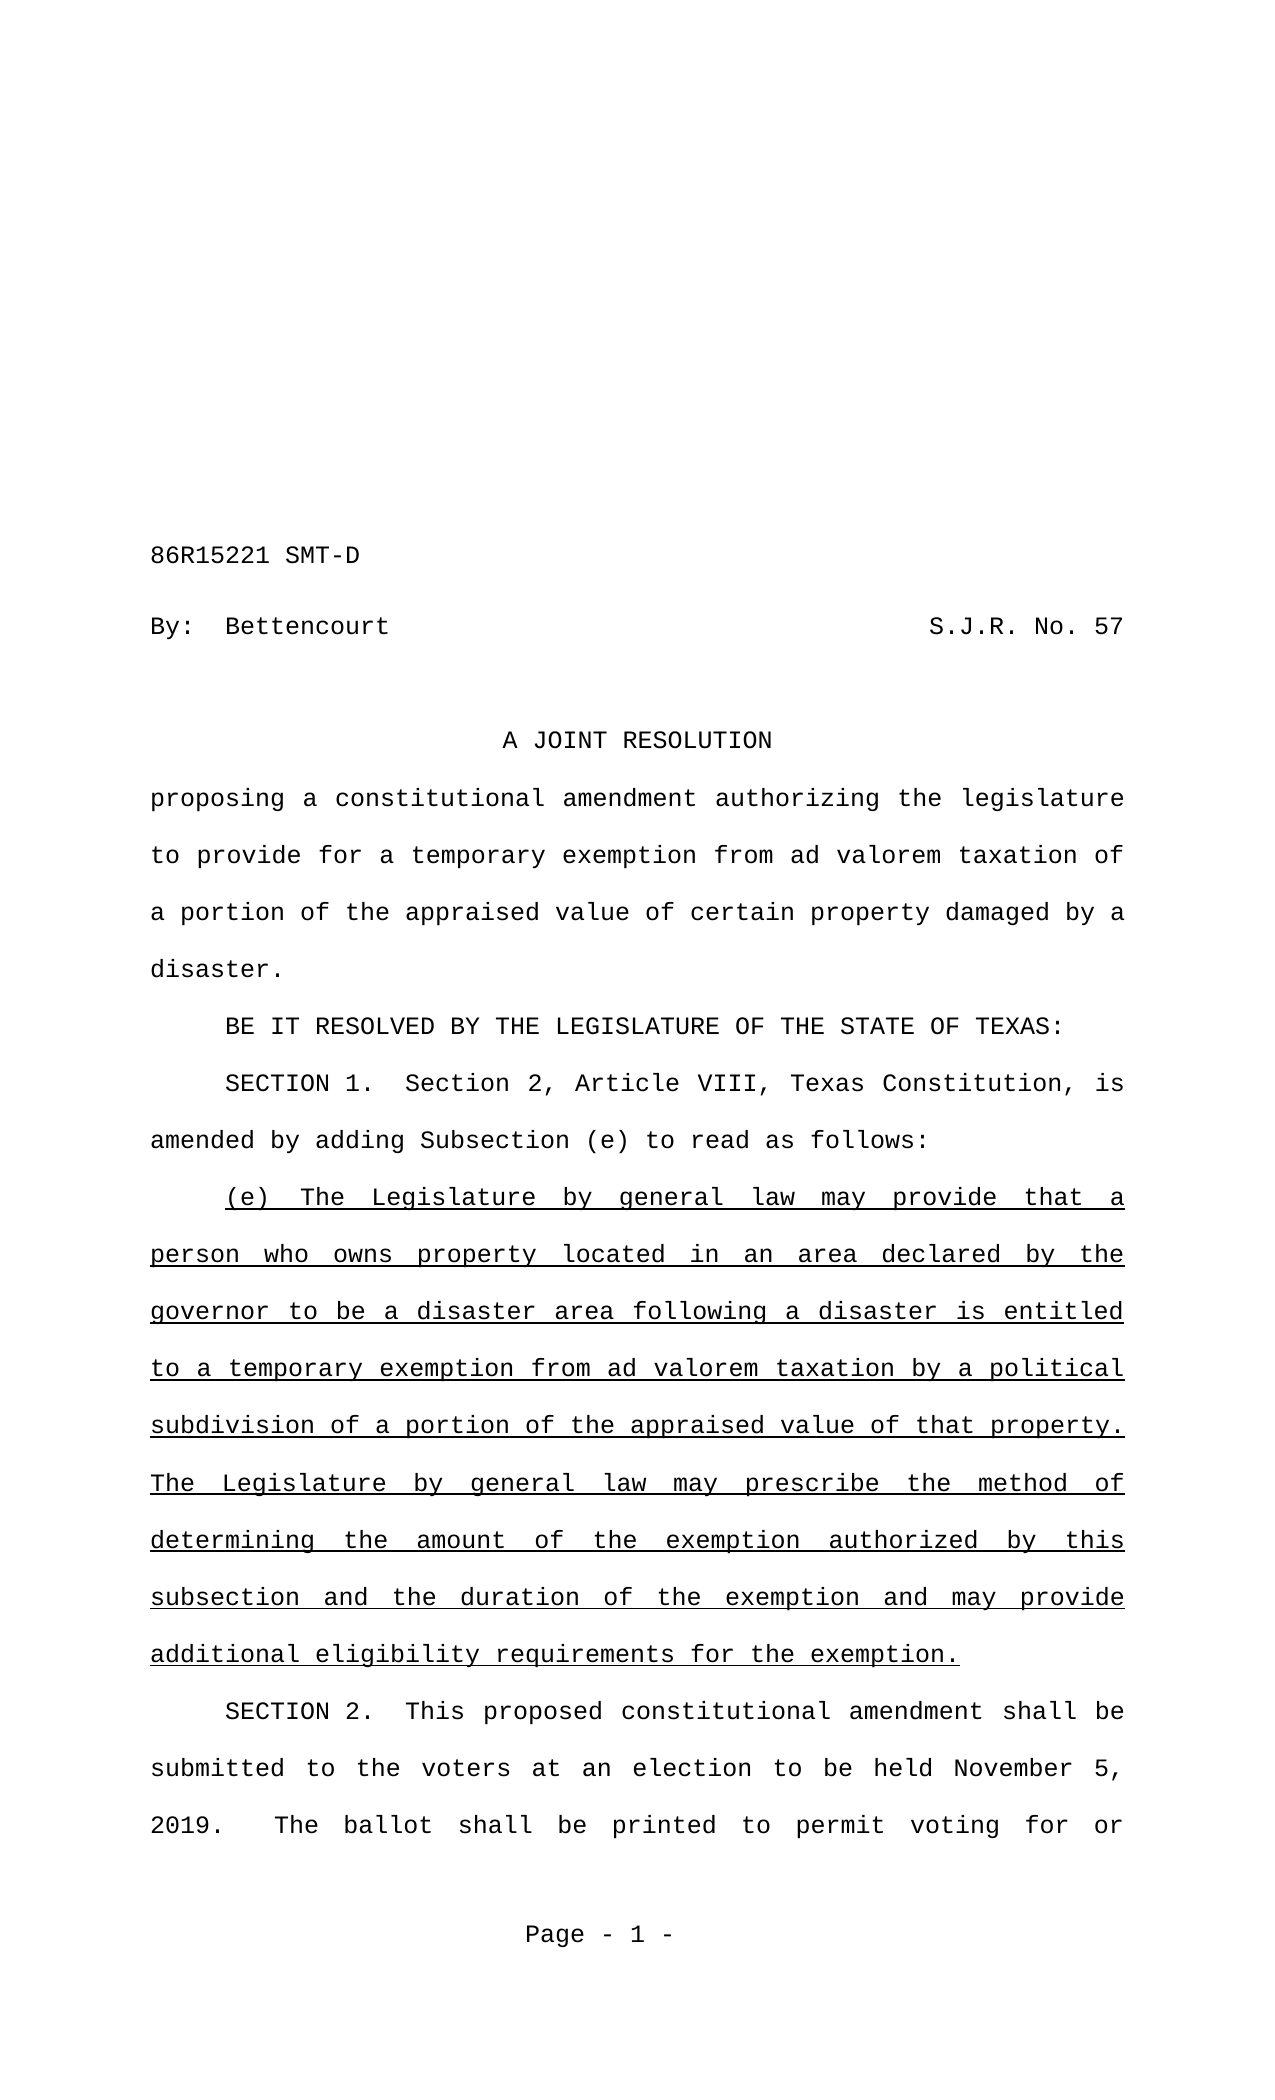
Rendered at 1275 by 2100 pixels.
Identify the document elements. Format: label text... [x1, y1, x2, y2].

text By: Bettencourt S.J.R. No. 57 [150, 614, 1125, 642]
text (e) The Legislature by general law may provide that a person who owns property located in an area declared by the governor to be a disaster area following a disaster is entitled to a temporary exemption from ad valorem taxation by a political subdivision of a portion of the appraised value of that property. The Legislature by general law may prescribe the method of determining the amount of the exemption authorized by this subsection and the duration of the exemption and may provide additional eligibility requirements for the exemption. [150, 1267, 1125, 1379]
text 86R15221 SMT-D [150, 542, 1125, 571]
text (e) The Legislature by general law may provide that a person who owns property located in an area declared by the governor to be a disaster area following a disaster is entitled to a temporary exemption from ad valorem taxation by a political subdivision of a portion of the appraised value of that property. The Legislature by general law may prescribe the method of determining the amount of the exemption authorized by this subsection and the duration of the exemption and may provide additional eligibility requirements for the exemption. [150, 1609, 1125, 1670]
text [150, 1698, 1125, 1841]
text (e) The Legislature by general law may provide that a person who owns property located in an area declared by the governor to be a disaster area following a disaster is entitled to a temporary exemption from ad valorem taxation by a political subdivision of a portion of the appraised value of that property. The Legislature by general law may prescribe the method of determining the amount of the exemption authorized by this subsection and the duration of the exemption and may provide additional eligibility requirements for the exemption. [150, 1438, 1125, 1493]
text (e) The Legislature by general law may provide that a person who owns property located in an area declared by the governor to be a disaster area following a disaster is entitled to a temporary exemption from ad valorem taxation by a political subdivision of a portion of the appraised value of that property. The Legislature by general law may prescribe the method of determining the amount of the exemption authorized by this subsection and the duration of the exemption and may provide additional eligibility requirements for the exemption. [150, 1495, 1125, 1550]
text (e) The Legislature by general law may provide that a person who owns property located in an area declared by the governor to be a disaster area following a disaster is entitled to a temporary exemption from ad valorem taxation by a political subdivision of a portion of the appraised value of that property. The Legislature by general law may prescribe the method of determining the amount of the exemption authorized by this subsection and the duration of the exemption and may provide additional eligibility requirements for the exemption. [150, 1552, 1125, 1608]
text (e) The Legislature by general law may provide that a person who owns property located in an area declared by the governor to be a disaster area following a disaster is entitled to a temporary exemption from ad valorem taxation by a political subdivision of a portion of the appraised value of that property. The Legislature by general law may prescribe the method of determining the amount of the exemption authorized by this subsection and the duration of the exemption and may provide additional eligibility requirements for the exemption. [150, 1184, 1125, 1265]
text SECTION 1. Section 2, Article VIII, Texas Constitution, is amended by adding Subsection (e) to read as follows: [150, 1070, 1125, 1156]
text (e) The Legislature by general law may provide that a person who owns property located in an area declared by the governor to be a disaster area following a disaster is entitled to a temporary exemption from ad valorem taxation by a political subdivision of a portion of the appraised value of that property. The Legislature by general law may prescribe the method of determining the amount of the exemption authorized by this subsection and the duration of the exemption and may provide additional eligibility requirements for the exemption. [150, 1381, 1125, 1436]
text A JOINT RESOLUTION [150, 728, 1125, 756]
text BE IT RESOLVED BY THE LEGISLATURE OF THE STATE OF TEXAS: [150, 1013, 1125, 1042]
text proposing a constitutional amendment authorizing the legislature to provide for a temporary exemption from ad valorem taxation of a portion of the appraised value of certain property damaged by a disaster. [150, 785, 1125, 985]
